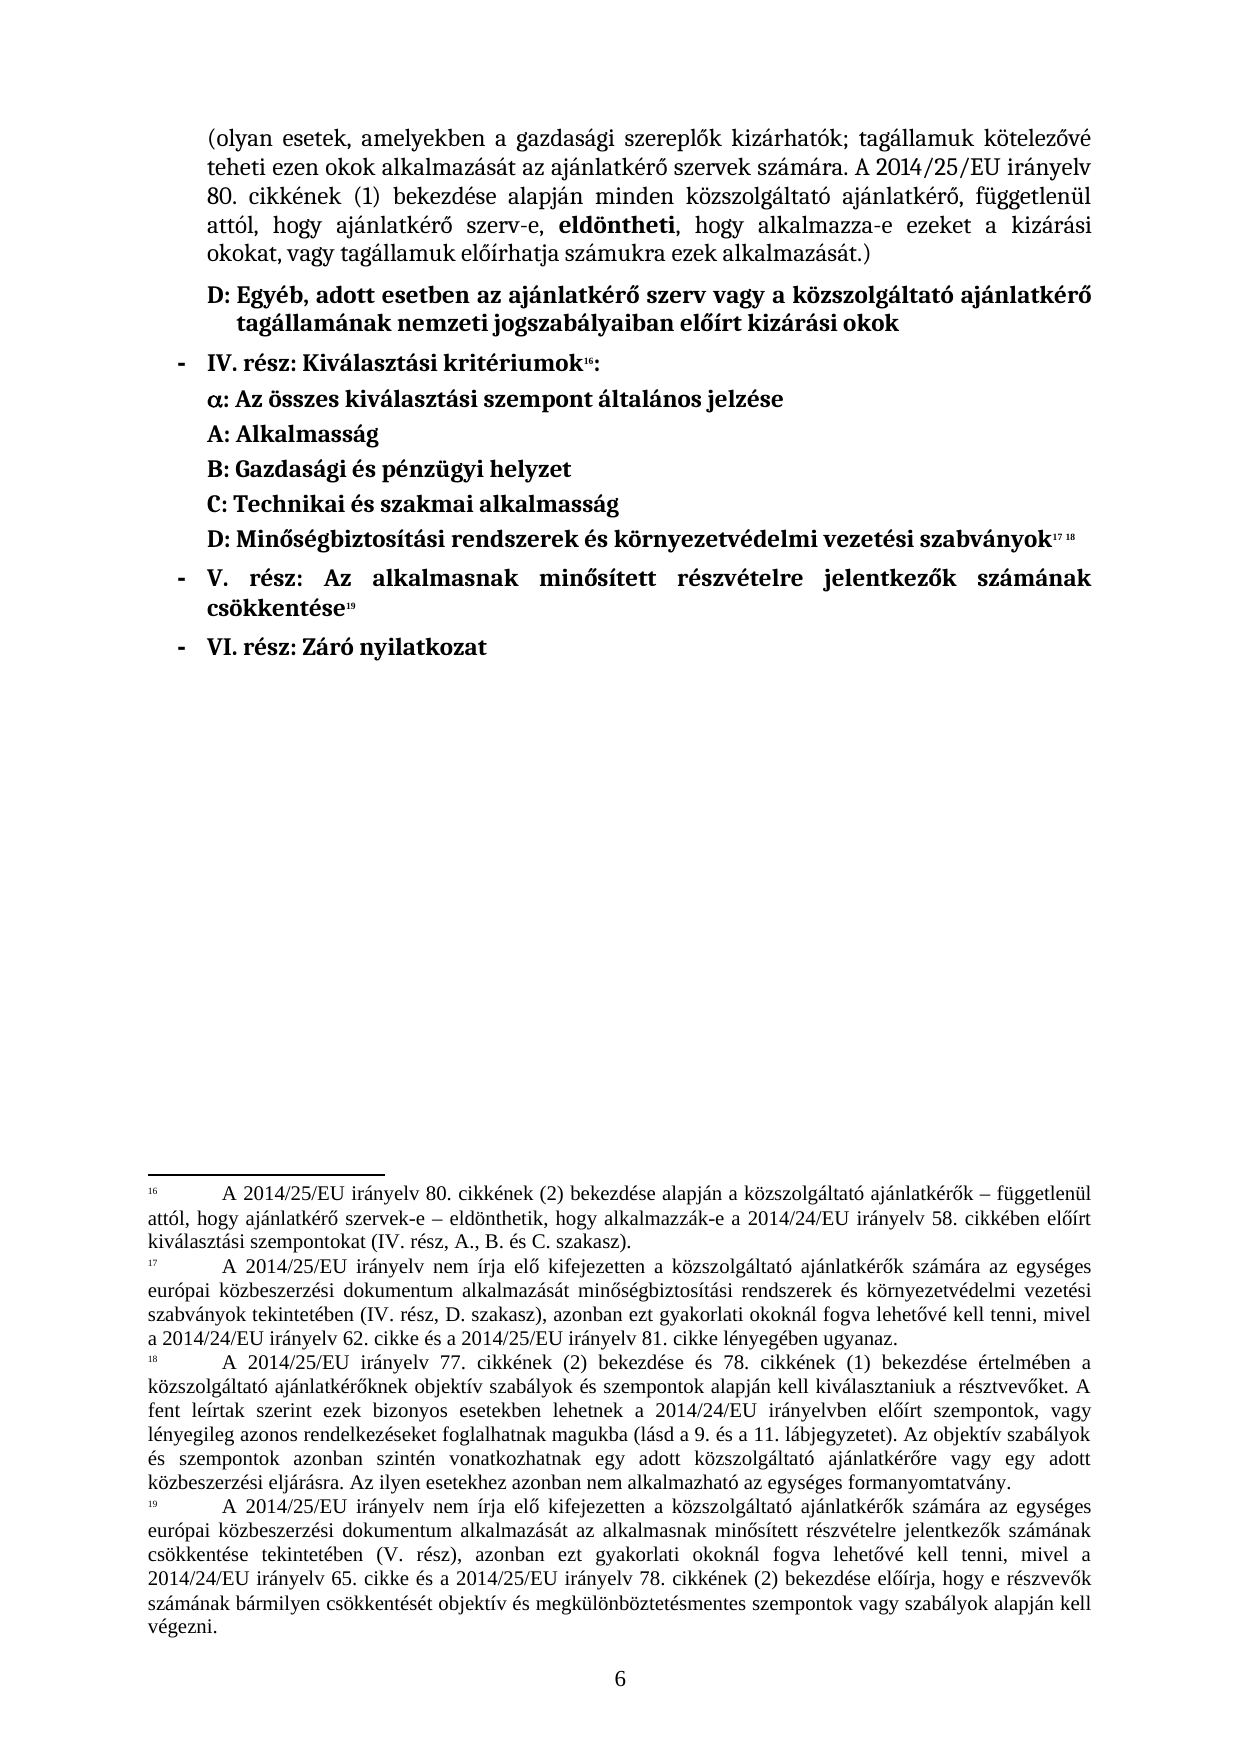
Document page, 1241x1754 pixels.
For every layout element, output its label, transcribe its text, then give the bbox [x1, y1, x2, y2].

text D: Minőségbiztosítási rendszerek és környezetvédelmi vezetési szabványok [207, 524, 1092, 553]
text (olyan esetek, amelyekben a gazdasági szereplők kizárhatók; tagállamuk kötelezővé teheti ezen okok alkalmazását az ajánlatkérő szervek számára. A 2014/25/EU irányelv 80. cikkének (1) bekezdése alapján minden közszolgáltató ajánlatkérő, függetlenül attól, hogy ajánlatkérő szerv-e, eldöntheti, hogy alkalmazza-e ezeket a kizárási okokat, vagy tagállamuk előírhatja számukra ezek alkalmazását.) [207, 124, 1092, 268]
list V. rész: Az alkalmasnak minősített részvételre jelentkezők számának csökkentése [177, 559, 1092, 622]
list IV. rész: Kiválasztási kritériumok: [177, 344, 1092, 378]
text : Az összes kiválasztási szempont általános jelzése [207, 384, 1092, 413]
text D: Egyéb, adott esetben az ajánlatkérő szerv vagy a közszolgáltató ajánlatkérő tagállamának nemzeti jogszabályaiban előírt kizárási okok [207, 281, 1092, 338]
text C: Technikai és szakmai alkalmasság [207, 489, 1092, 518]
list VI. rész: Záró nyilatkozat [177, 629, 1092, 663]
text A: Alkalmasság [207, 419, 1092, 448]
text B: Gazdasági és pénzügyi helyzet [207, 454, 1092, 483]
